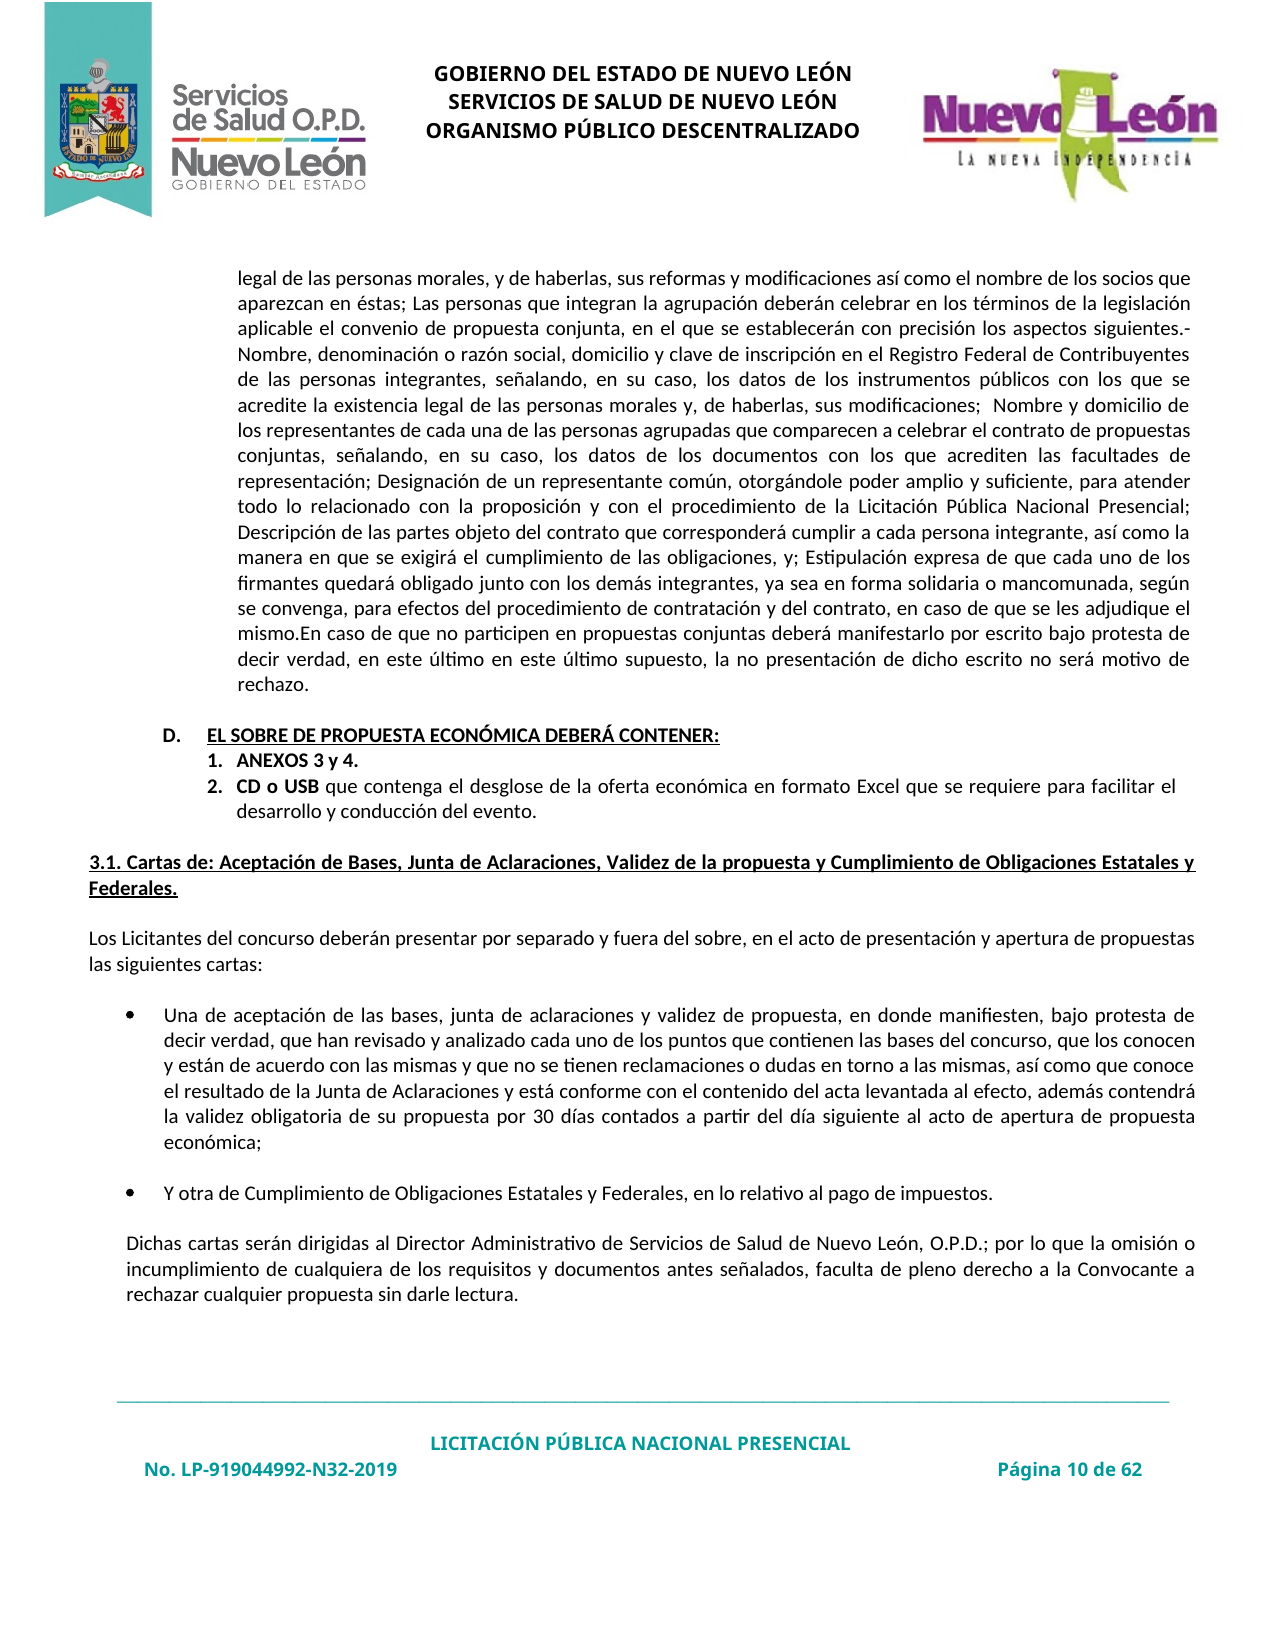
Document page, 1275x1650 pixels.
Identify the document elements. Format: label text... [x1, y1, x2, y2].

text 3.1. Cartas de: Aceptación de Bases, Junta de Aclaraciones, Validez de la propuesta y Cumplimiento de Obligaciones Estatales y Federales. [89, 849, 1197, 900]
list EL SOBRE DE PROPUESTA ECONÓMICA DEBERÁ CONTENER: [162, 722, 1178, 748]
picture [15, 2, 1249, 229]
list CD o USB que contenga el desglose de la oferta económica en formato Excel que se requiere para facilitar el desarrollo y conducción del evento. [207, 773, 1178, 824]
text Los Licitantes del concurso deberán presentar por separado y fuera del sobre, en el acto de presentación y apertura de propuestas las siguientes cartas: [89, 926, 1197, 976]
list Una de aceptación de las bases, junta de aclaraciones y validez de propuesta, en donde manifiesten, bajo protesta de decir verdad, que han revisado y analizado cada uno de los puntos que contienen las bases del concurso, que los conocen y están de acuerdo con las mismas y que no se tienen reclamaciones o dudas en torno a las mismas, así como que conoce el resultado de la Junta de Aclaraciones y está conforme con el contenido del acta levantada al efecto, además contendrá la validez obligatoria de su propuesta por 30 días contados a partir del día siguiente al acto de apertura de propuesta económica; [126, 1002, 1197, 1154]
list Y otra de Cumplimiento de Obligaciones Estatales y Federales, en lo relativo al pago de impuestos. [126, 1180, 1197, 1205]
list Dichas cartas serán dirigidas al Director Administrativo de Servicios de Salud de Nuevo León, O.P.D.; por lo que la omisión o incumplimiento de cualquiera de los requisitos y documentos antes señalados, faculta de pleno derecho a a rechazar cualquier propuesta sin darle lectura. [126, 1231, 1197, 1307]
list ANEXOS 3 y 4. [207, 748, 1178, 773]
